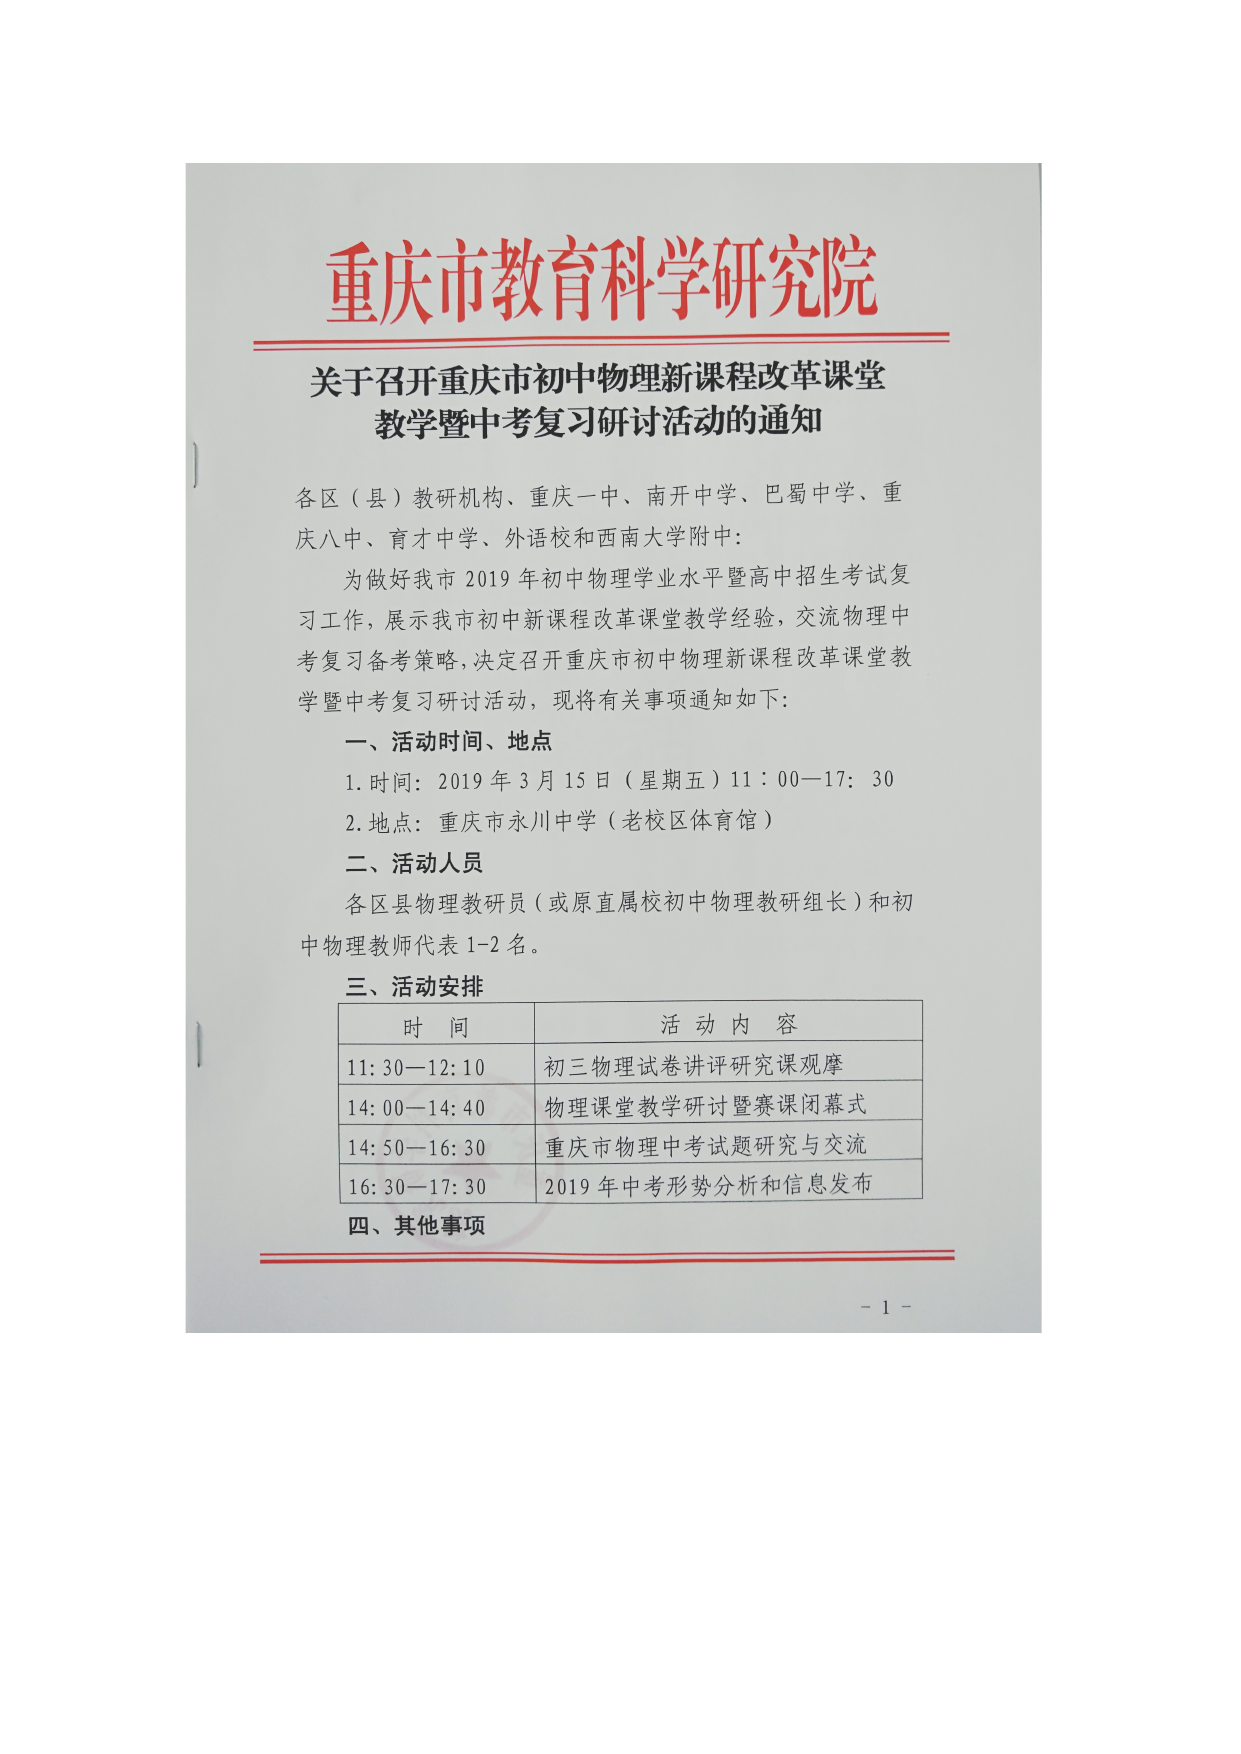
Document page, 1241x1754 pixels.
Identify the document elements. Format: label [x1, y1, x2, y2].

picture [185, 163, 1041, 1331]
